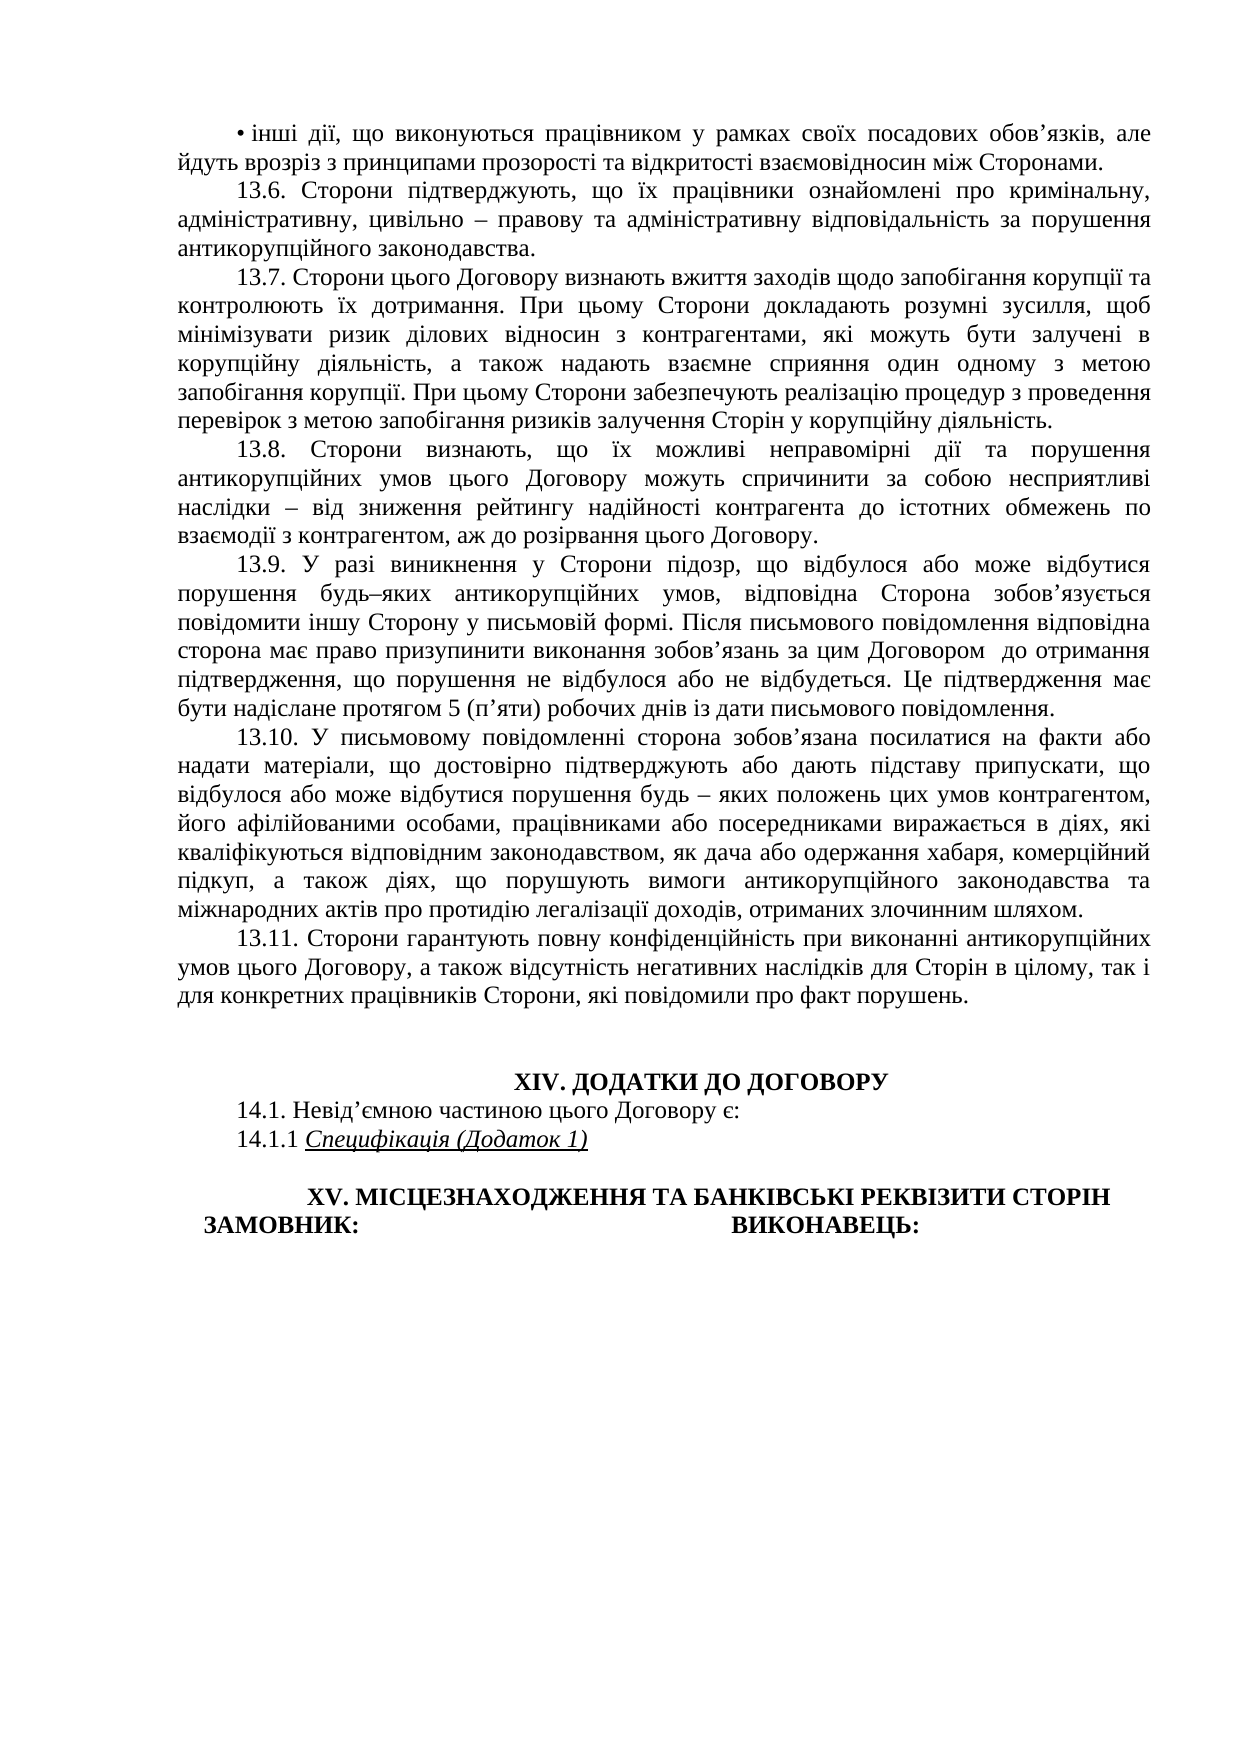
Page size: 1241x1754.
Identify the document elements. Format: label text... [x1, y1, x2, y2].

text 14.1. Невід’ємною частиною цього Договору є: [177, 1096, 1166, 1124]
text 13.9. У разі виникнення у Сторони підозр, що відбулося або може відбутися порушення будь–яких антикорупційних умов, відповідна Сторона зобов’язується повідомити іншу Сторону у письмовій формі. Після письмового повідомлення відповідна сторона має право призупинити виконання зобов’язань за цим Договором до отримання підтвердження, що порушення не відбулося або не відбудеться. Це підтвердження має бути надіслане протягом 5 (п’яти) робочих днів із дати письмового повідомлення. [177, 549, 1152, 722]
text ХIV. ДОДАТКИ ДО ДОГОВОРУ [177, 1067, 1166, 1096]
text 13.7. Сторони цього Договору визнають вжиття заходів щодо запобігання корупції та контролюють їх дотримання. При цьому Сторони докладають розумні зусилля, щоб мінімізувати ризик ділових відносин з контрагентами, які можуть бути залучені в корупційну діяльність, а також надають взаємне сприяння один одному з метою запобігання корупції. При цьому Сторони забезпечують реалізацію процедур з проведення перевірок з метою запобігання ризиків залучення Сторін у корупційну діяльність. [177, 262, 1152, 434]
text 13.10. У письмовому повідомленні сторона зобов’язана посилатися на факти або надати матеріали, що достовірно підтверджують або дають підставу припускати, що відбулося або може відбутися порушення будь – яких положень цих умов контрагентом, його афілійованими особами, працівниками або посередниками виражається в діях, які кваліфікуються відповідним законодавством, як дача або одержання хабаря, комерційний підкуп, а також діях, що порушують вимоги антикорупційного законодавства та міжнародних актів про протидію легалізації доходів, отриманих злочинним шляхом. [177, 722, 1152, 923]
text 14.1.1 Специфікація (Додаток 1) [177, 1124, 1166, 1153]
text XV. МІСЦЕЗНАХОДЖЕННЯ ТА БАНКІВСЬКІ РЕКВІЗИТИ СТОРІН [266, 1182, 1152, 1211]
text 13.6. Сторони підтверджують, що їх працівники ознайомлені про кримінальну, адміністративну, цивільно – правову та адміністративну відповідальність за порушення антикорупційного законодавства. [177, 176, 1152, 262]
text • інші дії, що виконуються працівником у рамках своїх посадових обов’язків, але йдуть врозріз з принципами прозорості та відкритості взаємовідносин між Сторонами. [177, 118, 1152, 176]
table_header ЗАМОВНИК: [192, 1211, 720, 1383]
table_header ВИКОНАВЕЦЬ: [720, 1211, 1152, 1383]
text 13.8. Сторони визнають, що їх можливі неправомірні дії та порушення антикорупційних умов цього Договору можуть спричинити за собою несприятливі наслідки – від зниження рейтингу надійності контрагента до істотних обмежень по взаємодії з контрагентом, аж до розірвання цього Договору. [177, 434, 1152, 549]
text 13.11. Сторони гарантують повну конфіденційність при виконанні антикорупційних умов цього Договору, а також відсутність негативних наслідків для Сторін в цілому, так і для конкретних працівників Сторони, які повідомили про факт порушень. [177, 923, 1152, 1009]
